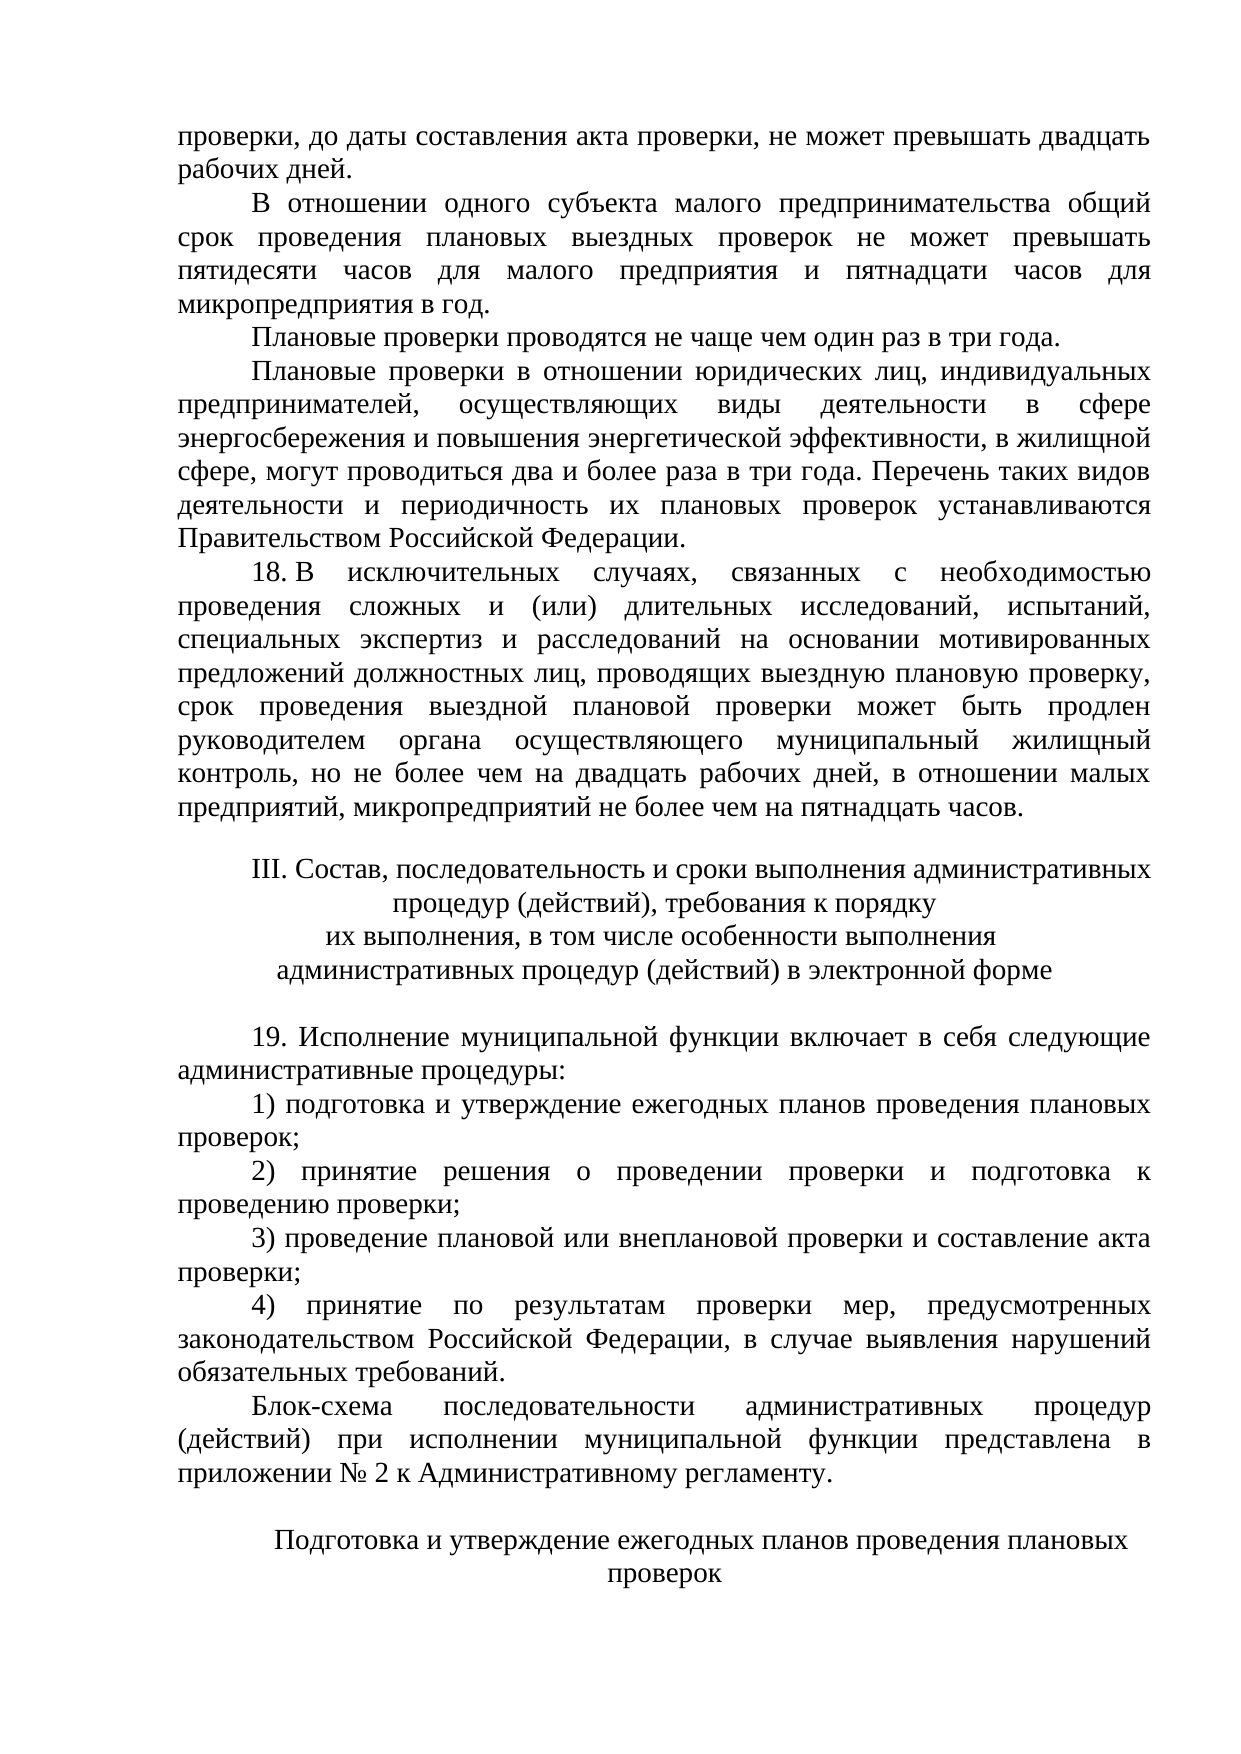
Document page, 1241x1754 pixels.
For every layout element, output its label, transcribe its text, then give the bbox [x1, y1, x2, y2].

text 19. Исполнение муниципальной функции включает в себя следующие административные процедуры: [177, 1019, 1152, 1086]
text Плановые проверки проводятся не чаще чем один раз в три года. [177, 319, 1152, 353]
text III. Состав, последовательность и сроки выполнения административных процедур (действий), требования к порядку их выполнения, в том числе особенности выполнения административных процедур (действий) в электронной форме [177, 851, 1152, 985]
text В отношении одного субъекта малого предпринимательства общий срок проведения плановых выездных проверок не может превышать пятидесяти часов для малого предприятия и пятнадцати часов для микропредприятия в год. [177, 185, 1152, 319]
text 2) принятие решения о проведении проверки и подготовка к проведению проверки; [177, 1153, 1152, 1220]
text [177, 118, 1152, 185]
text 3) проведение плановой или внеплановой проверки и составление акта проверки; [177, 1220, 1152, 1287]
text 18. В исключительных случаях, связанных с необходимостью проведения сложных и (или) длительных исследований, испытаний, специальных экспертиз и расследований на основании мотивированных предложений должностных лиц, проводящих выездную плановую проверку, срок проведения выездной плановой проверки может быть продлен руководителем органа осуществляющего муниципальный жилищный контроль, но не более чем на двадцать рабочих дней, в отношении малых предприятий, микропредприятий не более чем на пятнадцать часов. [177, 554, 1152, 822]
text Плановые проверки в отношении юридических лиц, индивидуальных предпринимателей, осуществляющих виды деятельности в сфере энергосбережения и повышения энергетической эффективности, в жилищной сфере, могут проводиться два и более раза в три года. Перечень таких видов деятельности и периодичность их плановых проверок устанавливаются Правительством Российской Федерации. [177, 353, 1152, 554]
text 1) подготовка и утверждение ежегодных планов проведения плановых проверок; [177, 1086, 1152, 1153]
text Подготовка и утверждение ежегодных планов проведения плановых проверок [177, 1522, 1152, 1589]
text 4) принятие по результатам проверки мер, предусмотренных законодательством Российской Федерации, в случае выявления нарушений обязательных требований. [177, 1287, 1152, 1388]
text Блок-схема последовательности административных процедур (действий) при исполнении муниципальной функции представлена в приложении № 2 к Административному регламенту. [177, 1388, 1152, 1488]
